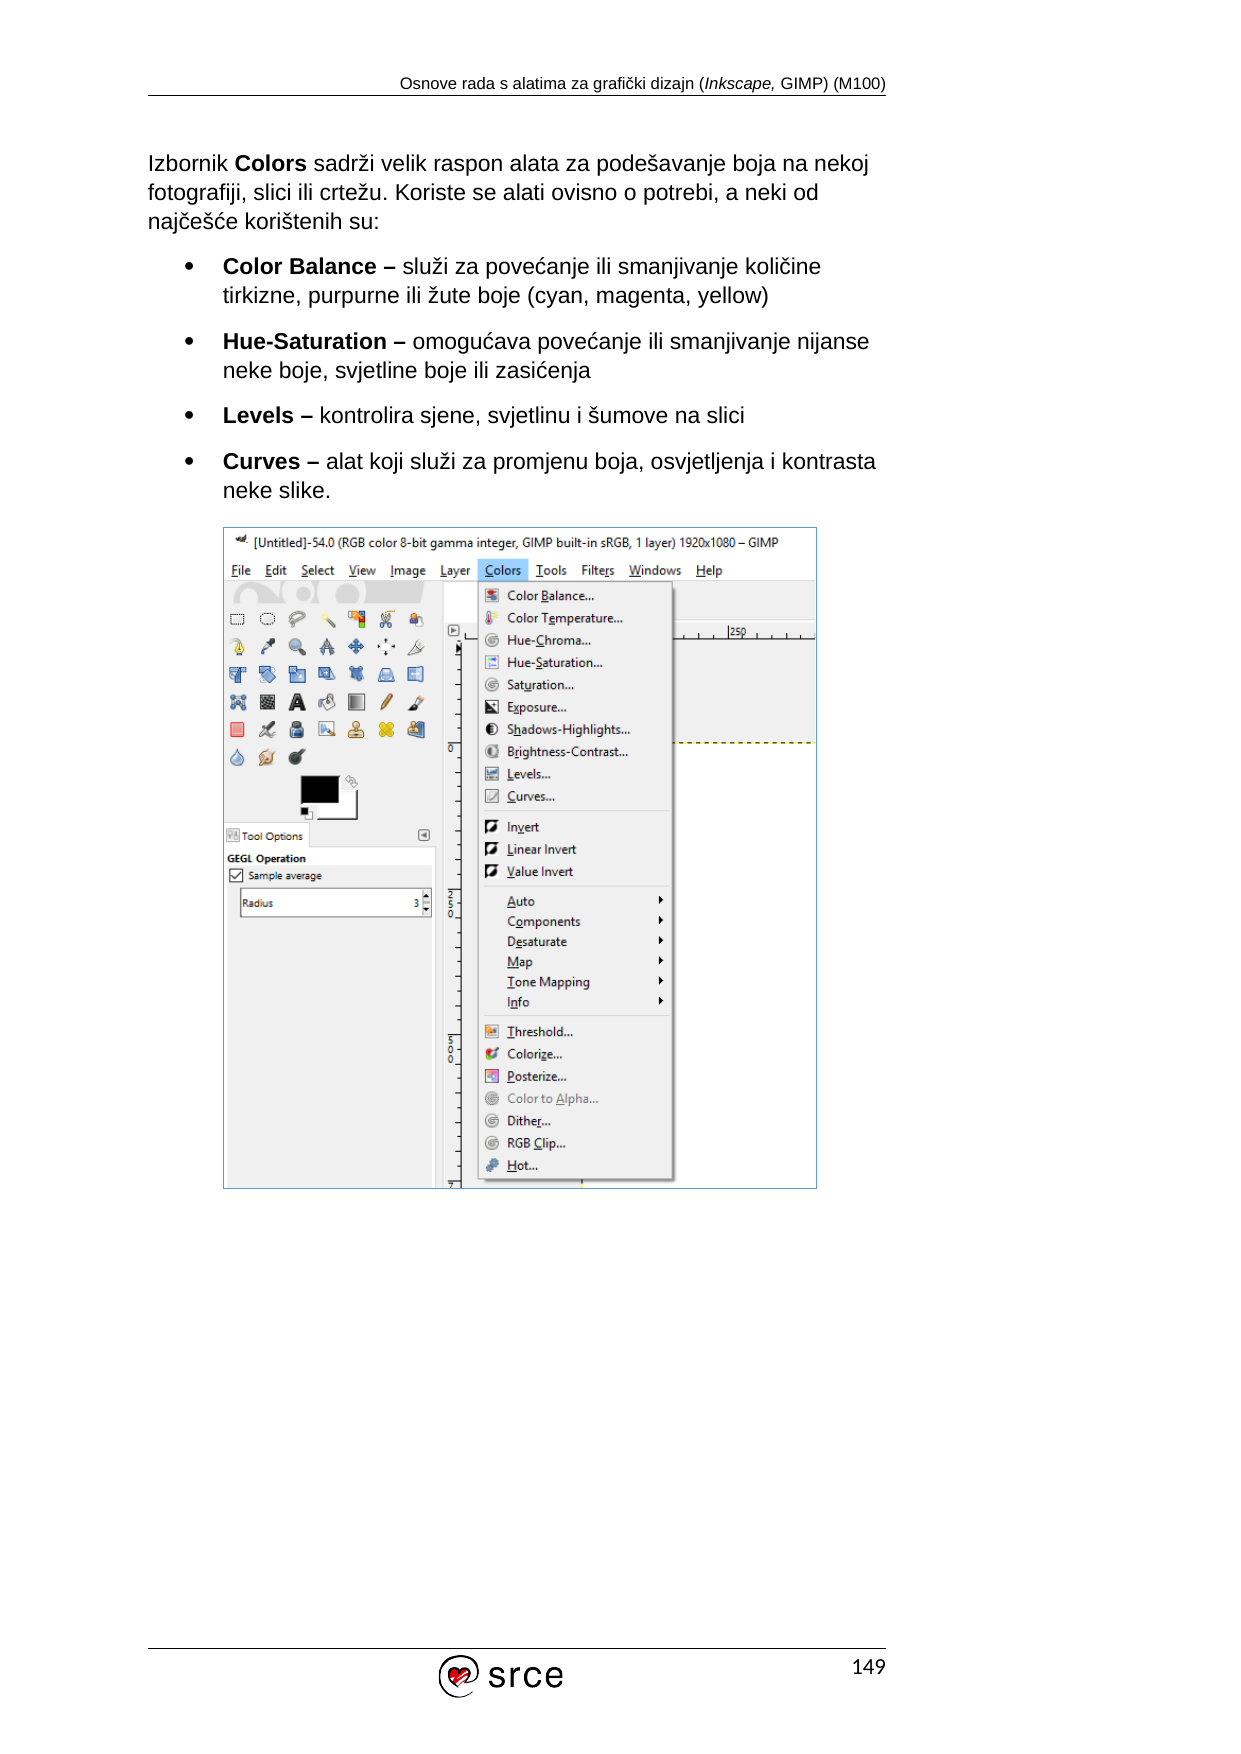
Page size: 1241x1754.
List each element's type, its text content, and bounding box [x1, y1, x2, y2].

picture [438, 1655, 563, 1698]
text Izbornik Colors sadrži velik raspon alata za podešavanje boja na nekoj fotografiji, slici ili crtežu. Koriste se alati ovisno o potrebi, a neki od najčešće korištenih su: [148, 150, 886, 234]
list Hue-Saturation – omogućava povećanje ili smanjivanje nijanse neke boje, svjetline boje ili zasićenja [185, 328, 886, 383]
list Curves – alat koji služi za promjenu boja, osvjetljenja i kontrasta neke slike. [185, 448, 886, 503]
picture [224, 528, 816, 1188]
list Levels – kontrolira sjene, svjetlinu i šumove na slici [185, 402, 886, 429]
list Color Balance – služi za povećanje ili smanjivanje količine tirkizne, purpurne ili žute boje (cyan, magenta, yellow) [185, 253, 886, 309]
